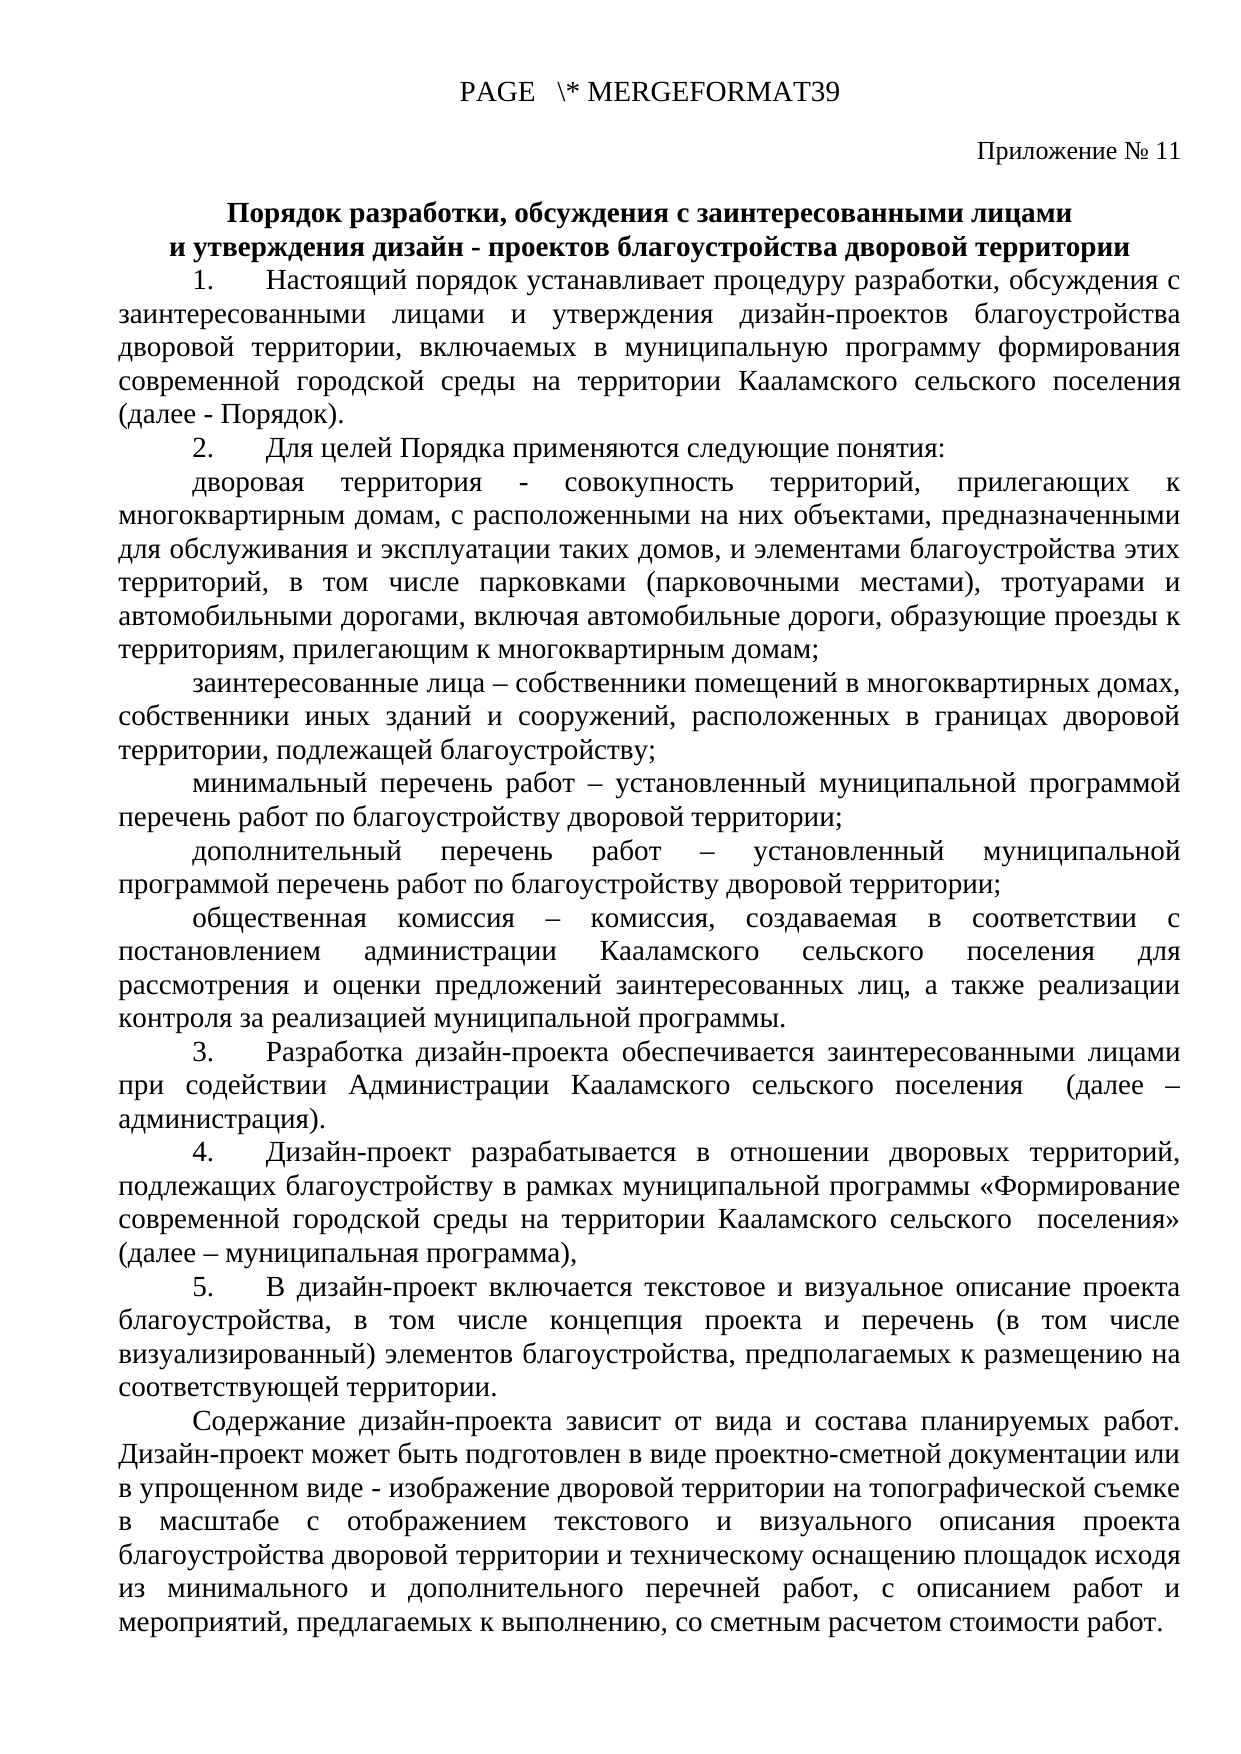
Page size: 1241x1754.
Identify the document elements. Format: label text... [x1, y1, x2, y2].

text 5. В дизайн-проект включается текстовое и визуальное описание проекта благоустройства, в том числе концепция проекта и перечень (в том числе визуализированный) элементов благоустройства, предполагаемых к размещению на соответствующей территории. [118, 1269, 1181, 1403]
text Содержание дизайн-проекта зависит от вида и состава планируемых работ. Дизайн-проект может быть подготовлен в виде проектно-сметной документации или в упрощенном виде - изображение дворовой территории на топографической съемке в масштабе с отображением текстового и визуального описания проекта благоустройства дворовой территории и техническому оснащению площадок исходя из минимального и дополнительного перечней работ, с описанием работ и мероприятий, предлагаемых к выполнению, со сметным расчетом стоимости работ. [118, 1403, 1181, 1638]
text 4. Дизайн-проект разрабатывается в отношении дворовых территорий, подлежащих благоустройству в рамках муниципальной программы «Формирование современной городской среды на территории Кааламского сельского поселения» (далее – муниципальная программа), [118, 1134, 1181, 1269]
text заинтересованные лица – собственники помещений в многоквартирных домах, собственники иных зданий и сооружений, расположенных в границах дворовой территории, подлежащей благоустройству; [118, 665, 1181, 766]
text Порядок разработки, обсуждения с заинтересованными лицами [118, 195, 1181, 229]
text общественная комиссия – комиссия, создаваемая в соответствии с постановлением администрации Кааламского сельского поселения для рассмотрения и оценки предложений заинтересованных лиц, а также реализации контроля за реализацией муниципальной программы. [118, 900, 1181, 1034]
text 1. Настоящий порядок устанавливает процедуру разработки, обсуждения с заинтересованными лицами и утверждения дизайн-проектов благоустройства дворовой территории, включаемых в муниципальную программу формирования современной городской среды на территории Кааламского сельского поселения (далее - Порядок). [118, 262, 1181, 430]
text 2. Для целей Порядка применяются следующие понятия: [118, 430, 1181, 464]
text дворовая территория - совокупность территорий, прилегающих к многоквартирным домам, с расположенными на них объектами, предназначенными для обслуживания и эксплуатации таких домов, и элементами благоустройства этих территорий, в том числе парковками (парковочными местами), тротуарами и автомобильными дорогами, включая автомобильные дороги, образующие проезды к территориям, прилегающим к многоквартирным домам; [118, 464, 1181, 665]
text и утверждения дизайн - проектов благоустройства дворовой территории [118, 229, 1181, 262]
text 3. Разработка дизайн-проекта обеспечивается заинтересованными лицами при содействии Администрации Кааламского сельского поселения (далее – администрация). [118, 1034, 1181, 1134]
text Приложение № 11 [118, 135, 1181, 165]
text минимальный перечень работ – установленный муниципальной программой перечень работ по благоустройству дворовой территории; [118, 766, 1181, 833]
text дополнительный перечень работ – установленный муниципальной программой перечень работ по благоустройству дворовой территории; [118, 833, 1181, 900]
